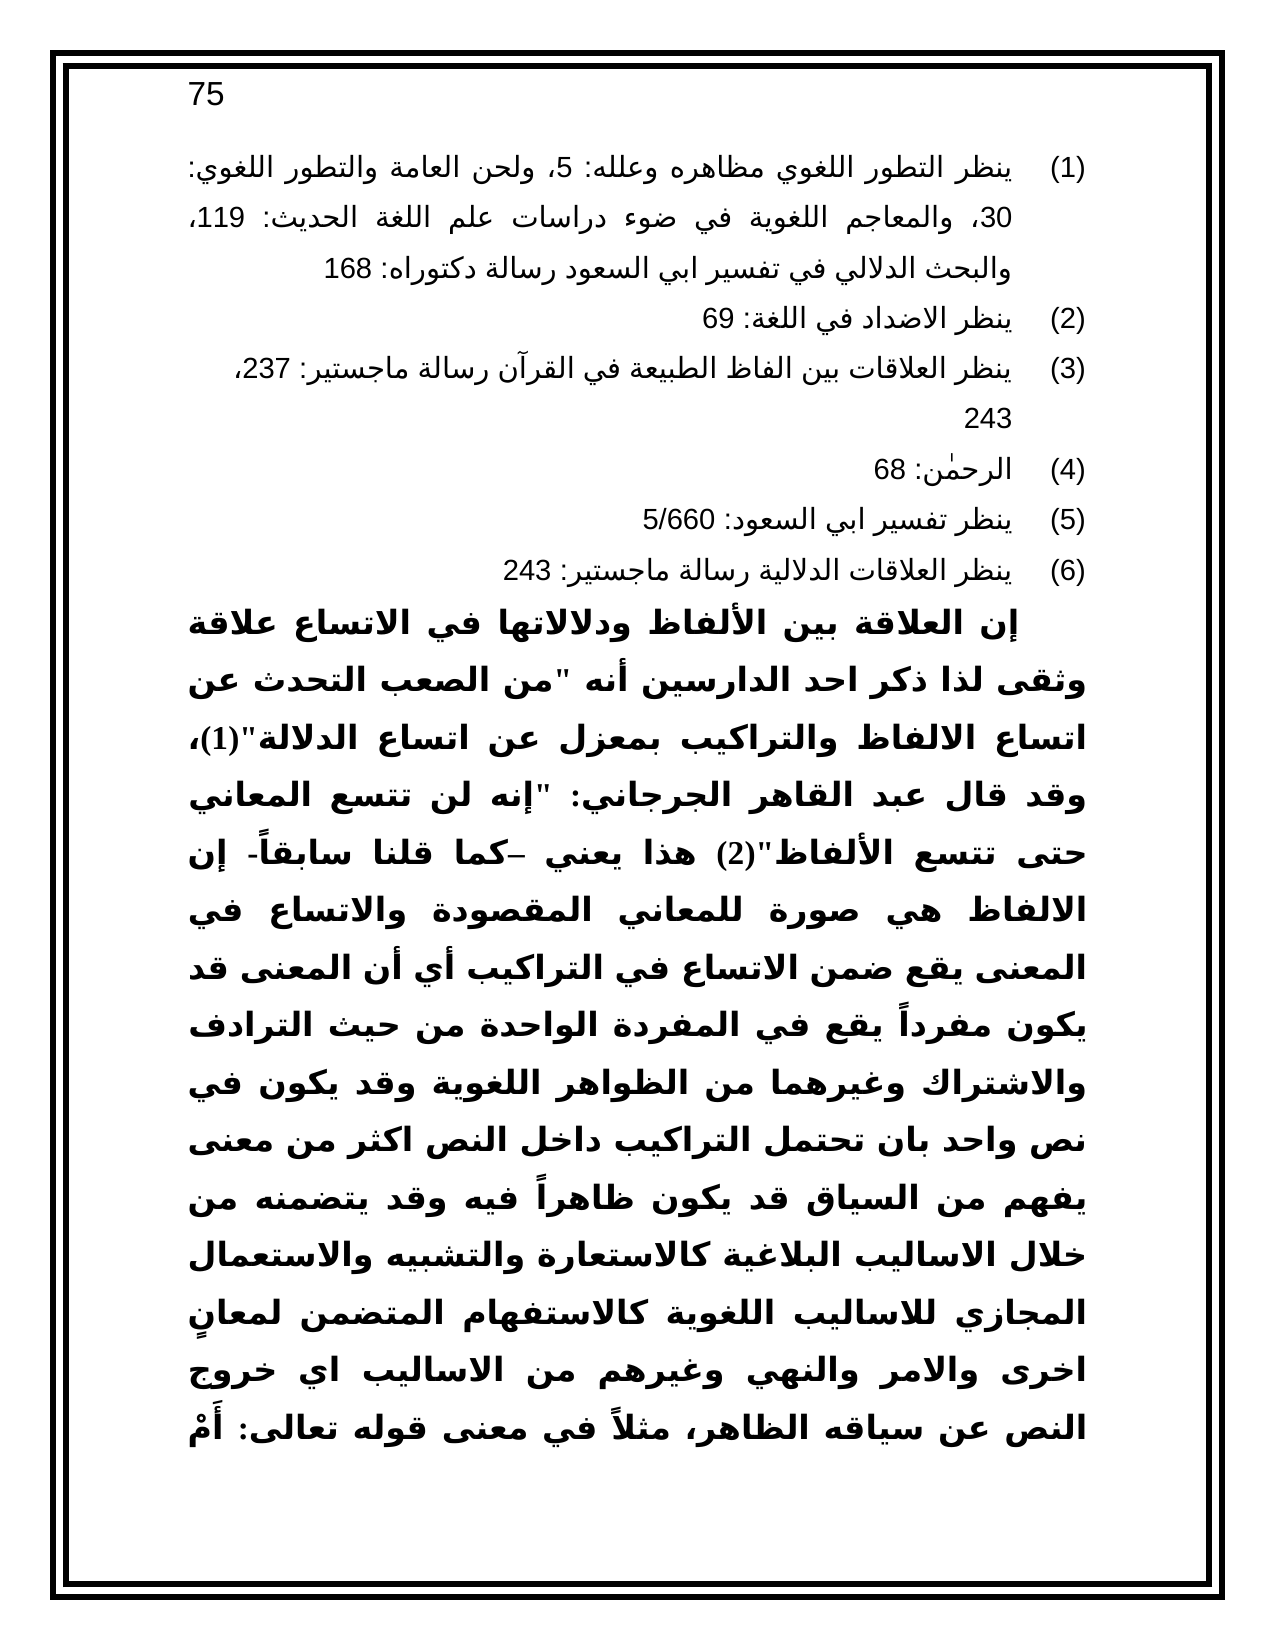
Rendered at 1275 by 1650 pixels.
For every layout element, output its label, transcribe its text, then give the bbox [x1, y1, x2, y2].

list ينظر تفسير ابي السعود: 5/660 [187, 502, 1050, 536]
list ينظر التطور اللغوي مظاهره وعلله: 5، ولحن العامة والتطور اللغوي: 30، والمعاجم اللغوية في ضوء دراسات علم اللغة الحديث: 119، والبحث الدلالي في تفسير ابي السعود رسالة دكتوراه: 168 [187, 150, 1050, 284]
list الرحمٰن: 68 [187, 452, 1050, 486]
list ينظر العلاقات الدلالية رسالة ماجستير: 243 [187, 553, 1050, 586]
list ينظر العلاقات بين الفاظ الطبيعة في القرآن رسالة ماجستير: 237، 243 [187, 351, 1050, 435]
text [187, 603, 1087, 1446]
list ينظر الاضداد في اللغة: 69 [187, 301, 1050, 334]
